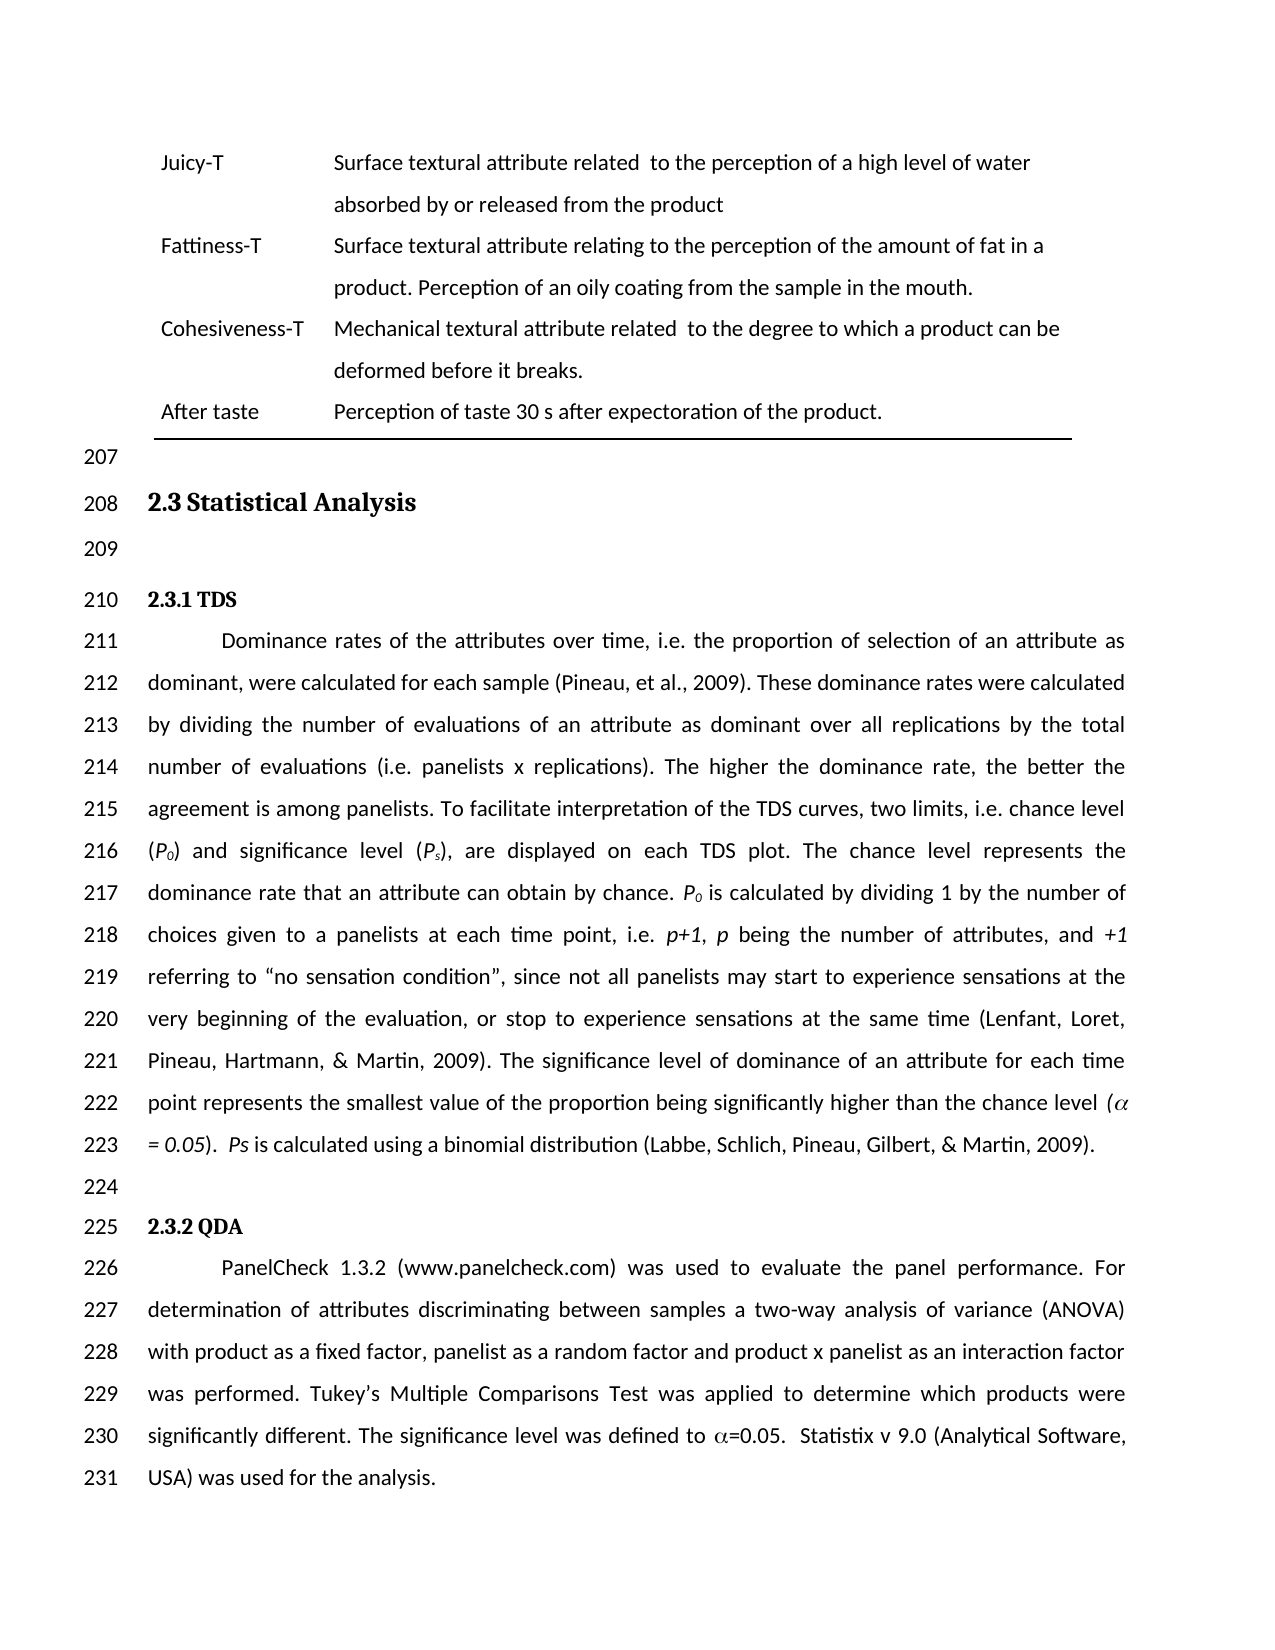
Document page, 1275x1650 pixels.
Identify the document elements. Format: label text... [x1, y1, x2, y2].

text PanelCheck 1.3.2 (www.panelcheck.com) was used to evaluate the panel performance. For determination of attributes discriminating between samples a two-way analysis of variance (ANOVA) with product as a fixed factor, panelist as a random factor and product x panelist as an interaction factor was performed. Tukey’s Multiple Comparisons Test was applied to determine which products were significantly different. The significance level was defined to =0.05. Statistix v 9.0 (Analytical Software, USA) was used for the analysis. [148, 1253, 1127, 1491]
text Dominance rates of the attributes over time, i.e. the proportion of selection of an attribute as dominant, were calculated for each sample (Pineau, et al., 2009). These dominance rates were calculated by dividing the number of evaluations of an attribute as dominant over all replications by the total number of evaluations (i.e. panelists x replications). The higher the dominance rate, the better the agreement is among panelists. To facilitate interpretation of the TDS curves, two limits, i.e. chance level (P0) and significance level (Ps), are displayed on each TDS plot. The chance level represents the dominance rate that an attribute can obtain by chance. P0 is calculated by dividing 1 by the number of choices given to a panelists at each time point, i.e. p+1, p being the number of attributes, and +1 referring to “no sensation condition”, since not all panelists may start to experience sensations at the very beginning of the evaluation, or stop to experience sensations at the same time (Lenfant, Loret, Pineau, Hartmann, & Martin, 2009). The significance level of dominance of an attribute for each time point represents the smallest value of the proportion being significantly higher than the chance level ( = 0.05). Ps is calculated using a binomial distribution (Labbe, Schlich, Pineau, Gilbert, & Martin, 2009). [148, 626, 1127, 1158]
table_cell Fattiness-T [154, 231, 326, 314]
table_cell Mechanical textural attribute related to the degree to which a product can be deformed before it breaks. [326, 314, 1072, 397]
table_cell Juicy-T [154, 148, 326, 231]
table_cell Surface textural attribute related to the perception of a high level of water absorbed by or released from the product [326, 148, 1072, 231]
table_cell Perception of taste 30 s after expectoration of the product. [326, 397, 1072, 438]
table_cell After taste [154, 397, 326, 438]
subtitle 2.3.2 QDA [148, 1214, 1127, 1240]
table_cell Surface textural attribute relating to the perception of the amount of fat in a product. Perception of an oily coating from the sample in the mouth. [326, 231, 1072, 314]
subtitle 2.3.1 TDS [148, 587, 1127, 613]
table_cell Cohesiveness-T [154, 314, 326, 397]
subtitle 2.3 Statistical Analysis [148, 487, 1127, 518]
